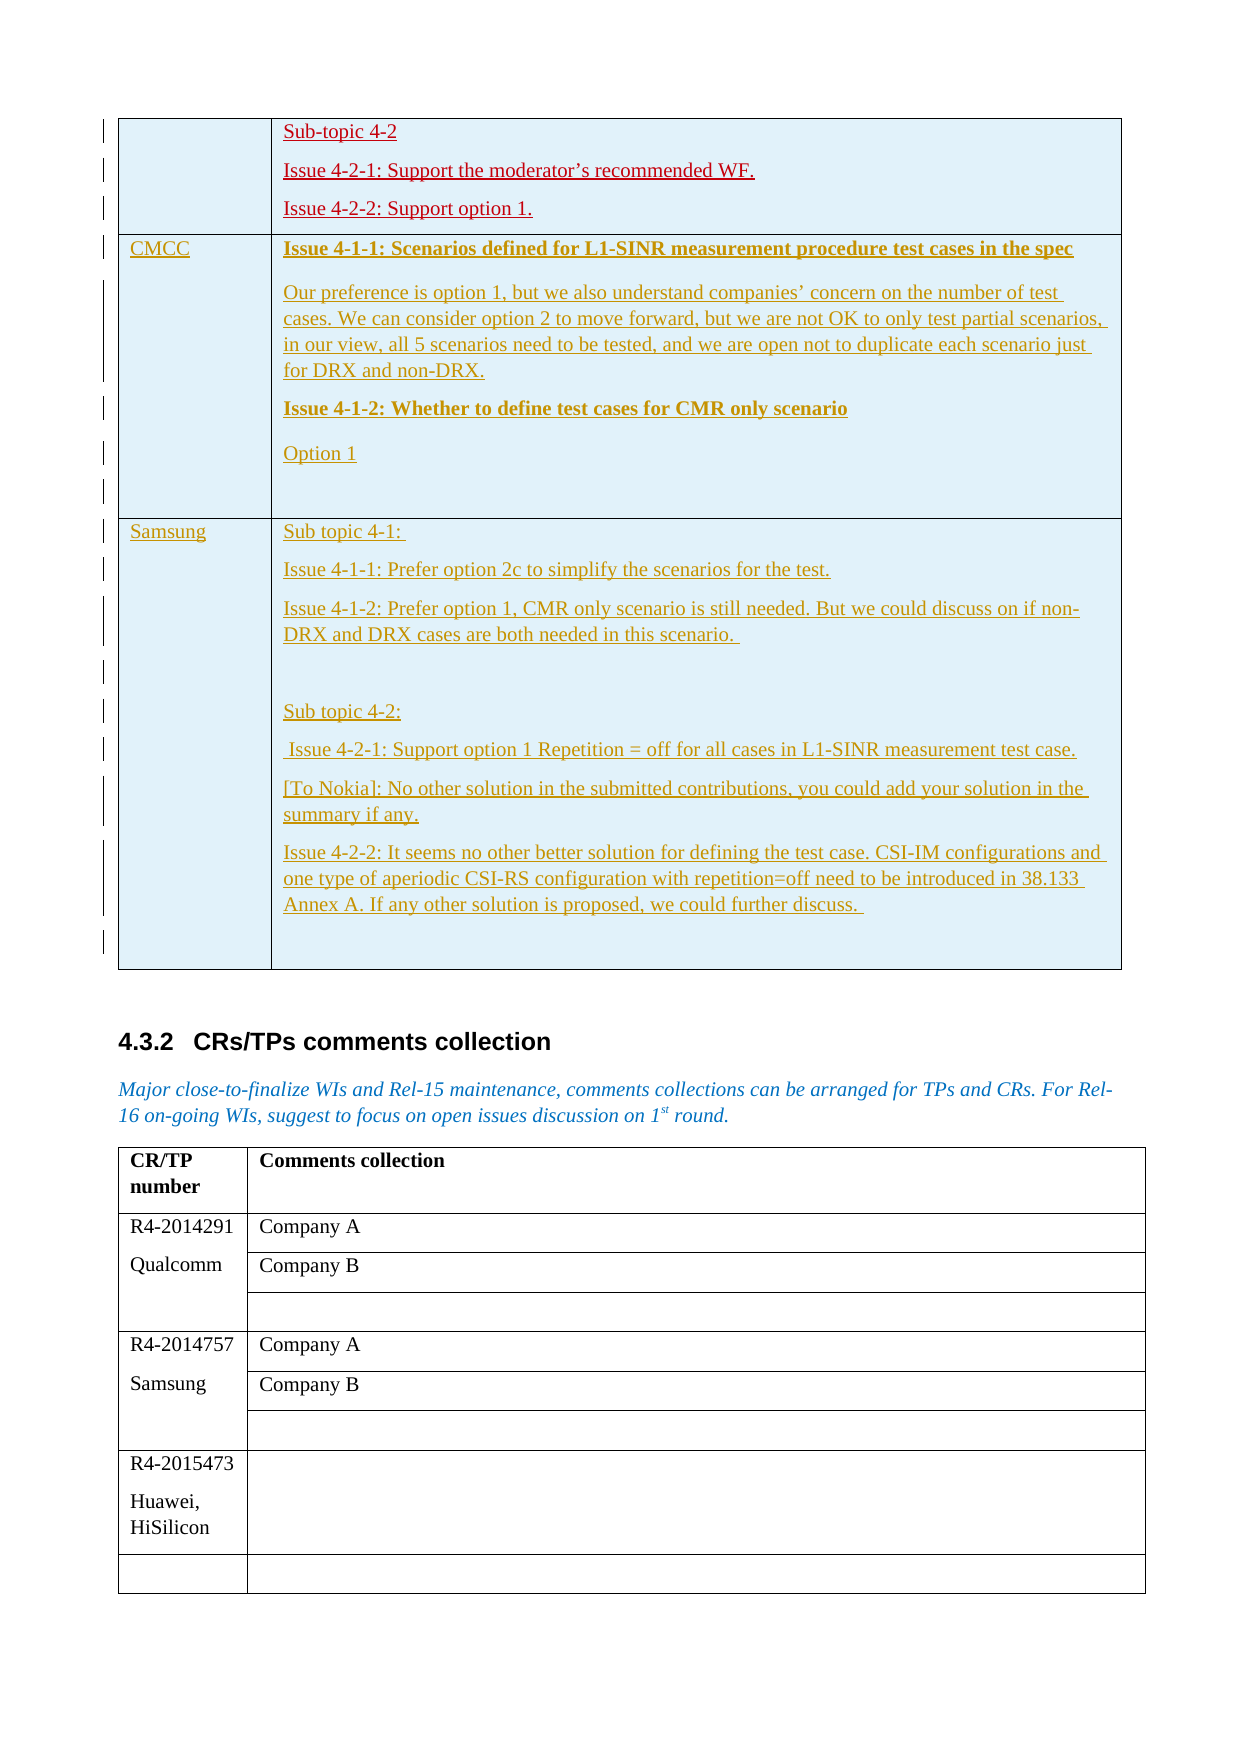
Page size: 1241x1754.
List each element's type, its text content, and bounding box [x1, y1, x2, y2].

table_cell Company B [248, 1253, 1145, 1292]
table_cell [248, 1293, 1145, 1331]
table_header Comments collection [248, 1148, 1145, 1213]
text Major close-to-finalize WIs and Rel-15 maintenance, comments collections can be arranged for TPs and CRs. For Rel-16 on-going WIs, suggest to focus on open issues discussion on 1st round. [118, 1077, 1122, 1127]
table_header CR/TP number [119, 1148, 247, 1213]
table_cell R4-2015473 Huawei, HiSilicon [119, 1451, 247, 1553]
table_cell Company B [248, 1372, 1145, 1410]
table_cell Company A [248, 1214, 1145, 1252]
table_cell [119, 1555, 247, 1593]
table_cell [248, 1411, 1145, 1449]
table_cell R4-2014291 Qualcomm [119, 1214, 247, 1331]
table_cell [248, 1451, 1145, 1553]
table_cell [248, 1555, 1145, 1593]
table_cell R4-2014757 Samsung [119, 1332, 247, 1449]
subtitle CRs/TPs comments collection [118, 1027, 1122, 1056]
table_cell Company A [248, 1332, 1145, 1371]
